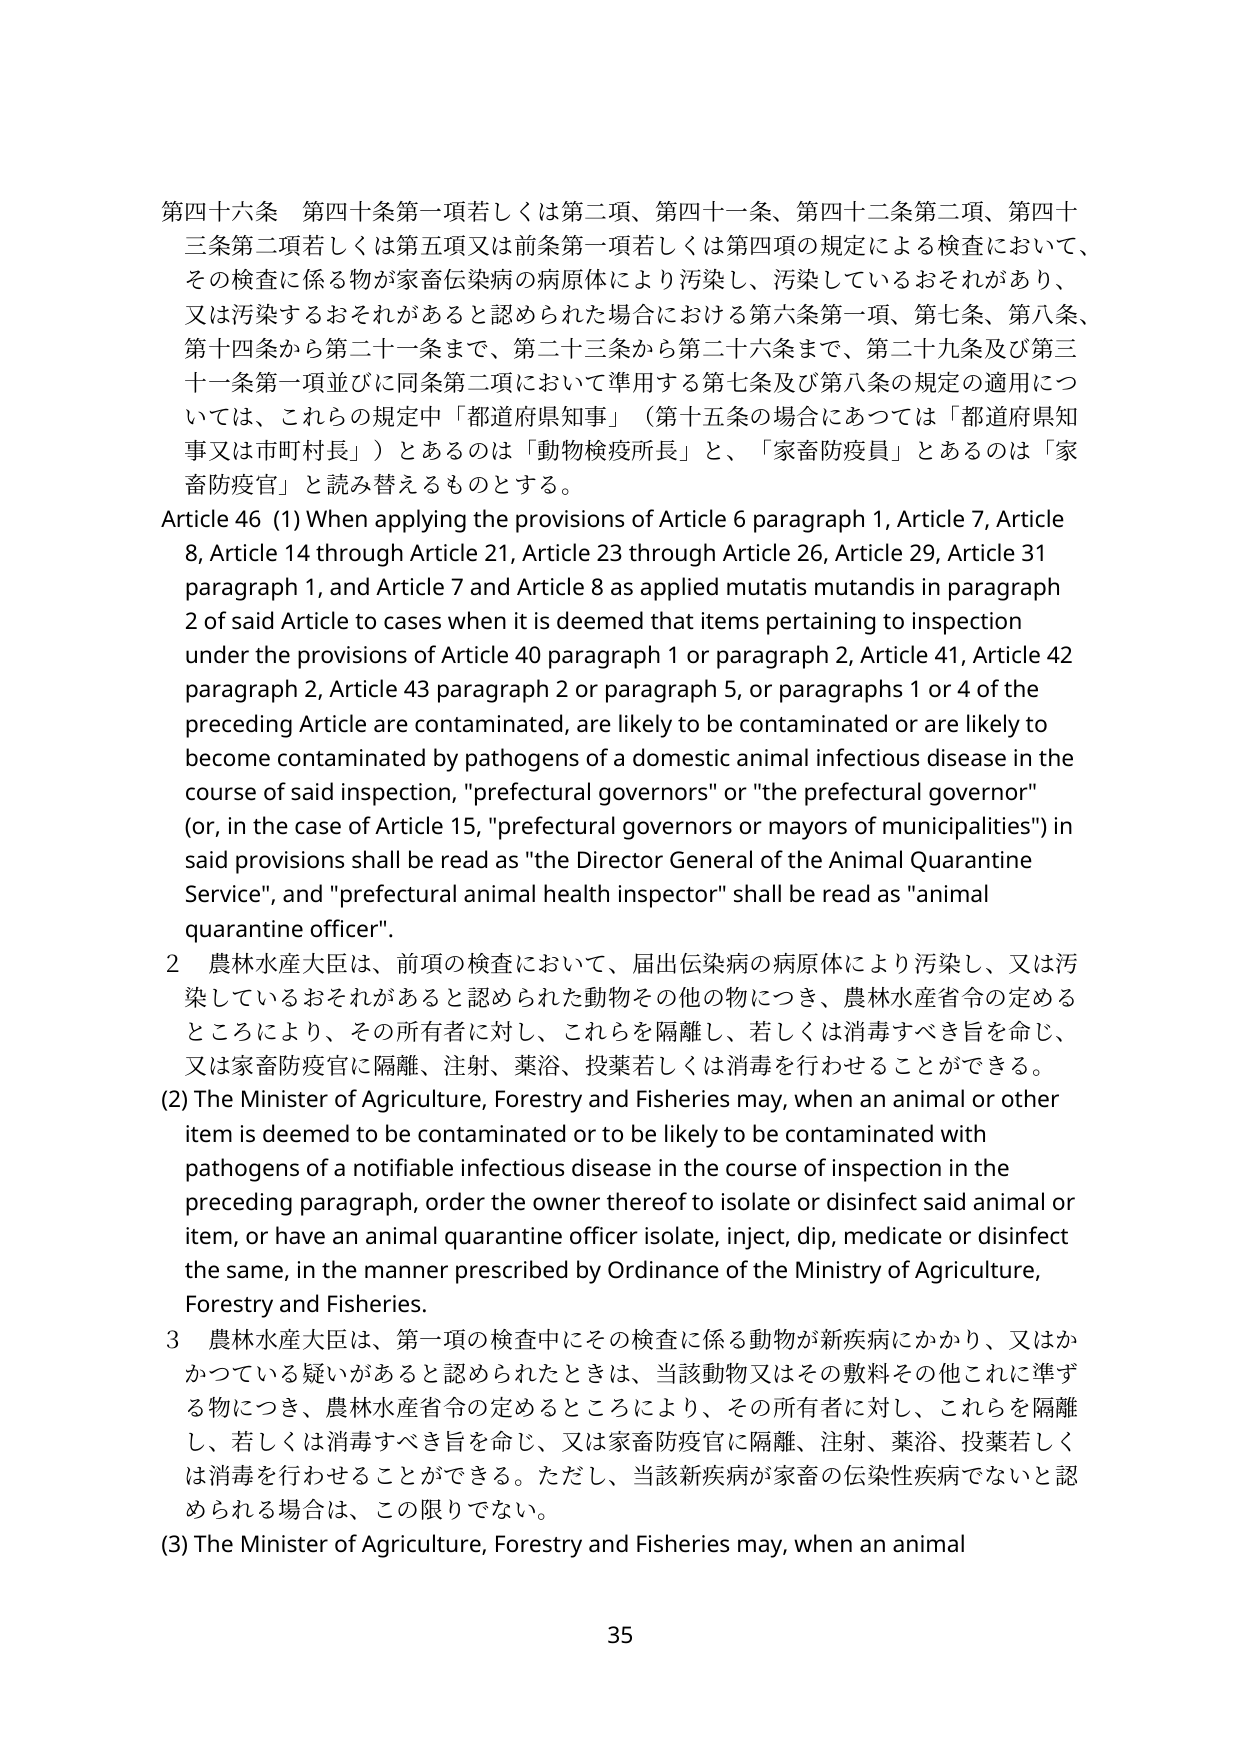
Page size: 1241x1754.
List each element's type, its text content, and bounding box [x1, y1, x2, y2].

text ３ 農林水産大臣は、第一項の検査中にその検査に係る動物が新疾病にかかり、又はかかつている疑いがあると認められたときは、当該動物又はその敷料その他これに準ずる物につき、農林水産省令の定めるところにより、その所有者に対し、これらを隔離し、若しくは消毒すべき旨を命じ、又は家畜防疫官に隔離、注射、薬浴、投薬若しくは消毒を行わせることができる。ただし、当該新疾病が家畜の伝染性疾病でないと認められる場合は、この限りでない。 [161, 1321, 1079, 1526]
text ２ 農林水産大臣は、前項の検査において、届出伝染病の病原体により汚染し、又は汚染しているおそれがあると認められた動物その他の物につき、農林水産省令の定めるところにより、その所有者に対し、これらを隔離し、若しくは消毒すべき旨を命じ、又は家畜防疫官に隔離、注射、薬浴、投薬若しくは消毒を行わせることができる。 [161, 945, 1079, 1082]
text (2) The Minister of Agriculture, Forestry and Fisheries may, when an animal or other item is deemed to be contaminated or to be likely to be contaminated with pathogens of a notifiable infectious disease in the course of inspection in the preceding paragraph, order the owner thereof to isolate or disinfect said animal or item, or have an animal quarantine officer isolate, inject, dip, medicate or disinfect the same, in the manner prescribed by Ordinance of the Ministry of Agriculture, Forestry and Fisheries. [161, 1082, 1079, 1321]
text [161, 1526, 1079, 1560]
text 第四十六条 第四十条第一項若しくは第二項、第四十一条、第四十二条第二項、第四十三条第二項若しくは第五項又は前条第一項若しくは第四項の規定による検査において、その検査に係る物が家畜伝染病の病原体により汚染し、汚染しているおそれがあり、又は汚染するおそれがあると認められた場合における第六条第一項、第七条、第八条、第十四条から第二十一条まで、第二十三条から第二十六条まで、第二十九条及び第三十一条第一項並びに同条第二項において準用する第七条及び第八条の規定の適用については、これらの規定中「都道府県知事」（第十五条の場合にあつては「都道府県知事又は市町村長」）とあるのは「動物検疫所長」と、「家畜防疫員」とあるのは「家畜防疫官」と読み替えるものとする。 [161, 194, 1079, 501]
text Article 46 (1) When applying the provisions of Article 6 paragraph 1, Article 7, Article 8, Article 14 through Article 21, Article 23 through Article 26, Article 29, Article 31 paragraph 1, and Article 7 and Article 8 as applied mutatis mutandis in paragraph 2 of said Article to cases when it is deemed that items pertaining to inspection under the provisions of Article 40 paragraph 1 or paragraph 2, Article 41, Article 42 paragraph 2, Article 43 paragraph 2 or paragraph 5, or paragraphs 1 or 4 of the preceding Article are contaminated, are likely to be contaminated or are likely to become contaminated by pathogens of a domestic animal infectious disease in the course of said inspection, "prefectural governors" or "the prefectural governor" (or, in the case of Article 15, "prefectural governors or mayors of municipalities") in said provisions shall be read as "the Director General of the Animal Quarantine Service", and "prefectural animal health inspector" shall be read as "animal quarantine officer". [161, 501, 1079, 945]
